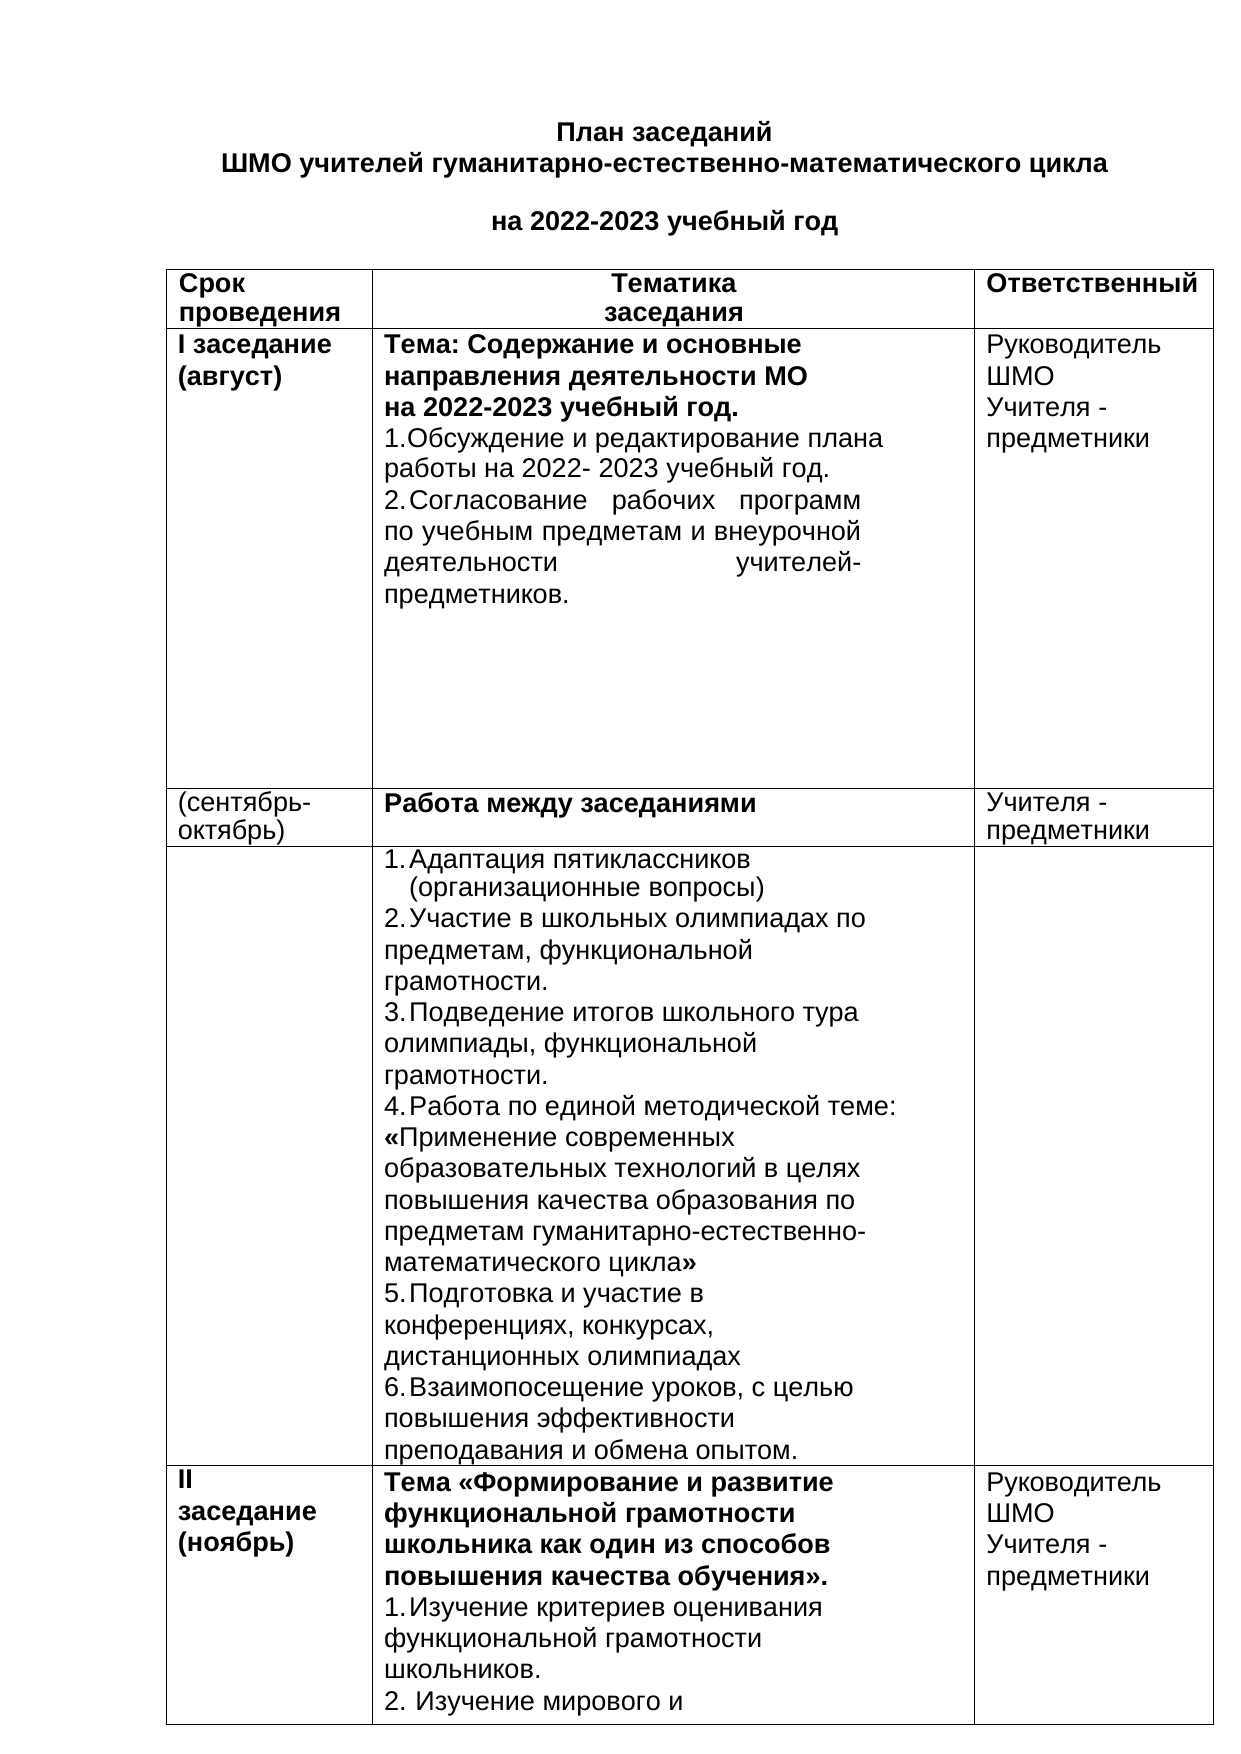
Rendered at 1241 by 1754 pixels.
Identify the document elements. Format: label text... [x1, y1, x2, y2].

text ШМО учителей гуманитарно-естественно-математического цикла [209, 147, 1120, 178]
table_cell [167, 847, 372, 1465]
subtitle План заседаний [208, 116, 1120, 147]
table_cell Учителя - предметники [975, 789, 1213, 846]
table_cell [167, 1466, 372, 1724]
table_header Срок проведения [167, 270, 372, 327]
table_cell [373, 1466, 974, 1724]
table_cell Руководитель ШМО Учителя - предметники [975, 329, 1213, 788]
table_header Ответственный [975, 270, 1213, 327]
table_cell Адаптация пятиклассников (организационные вопросы) Участие в школьных олимпиадах по предметам, функциональной грамотности. Подведение итогов школьного тура олимпиады, функциональной грамотности. Работа по единой методической теме: «Применение современных образовательных технологий в целях повышения качества образования по предметам гуманитарно-естественно-математического цикла» Подготовка и участие в конференциях, конкурсах, дистанционных олимпиадах Взаимопосещение уроков, с целью повышения эффективности преподавания и обмена опытом. [373, 847, 974, 1465]
table_cell Работа между заседаниями [373, 789, 974, 846]
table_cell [975, 1466, 1213, 1724]
table_cell [975, 847, 1213, 1465]
table_cell (сентябрь- октябрь) [167, 789, 372, 846]
table_cell Тема: Содержание и основные направления деятельности МО на 2022-2023 учебный год. Обсуждение и редактирование плана работы на 2022- 2023 учебный год. Согласование рабочих программ по учебным предметам и внеурочной деятельности учителей- предметников. [373, 329, 974, 788]
table_cell I заседание (август) [167, 329, 372, 788]
table_header Тематика заседания [373, 270, 974, 327]
text на 2022-2023 учебный год [209, 204, 1120, 237]
